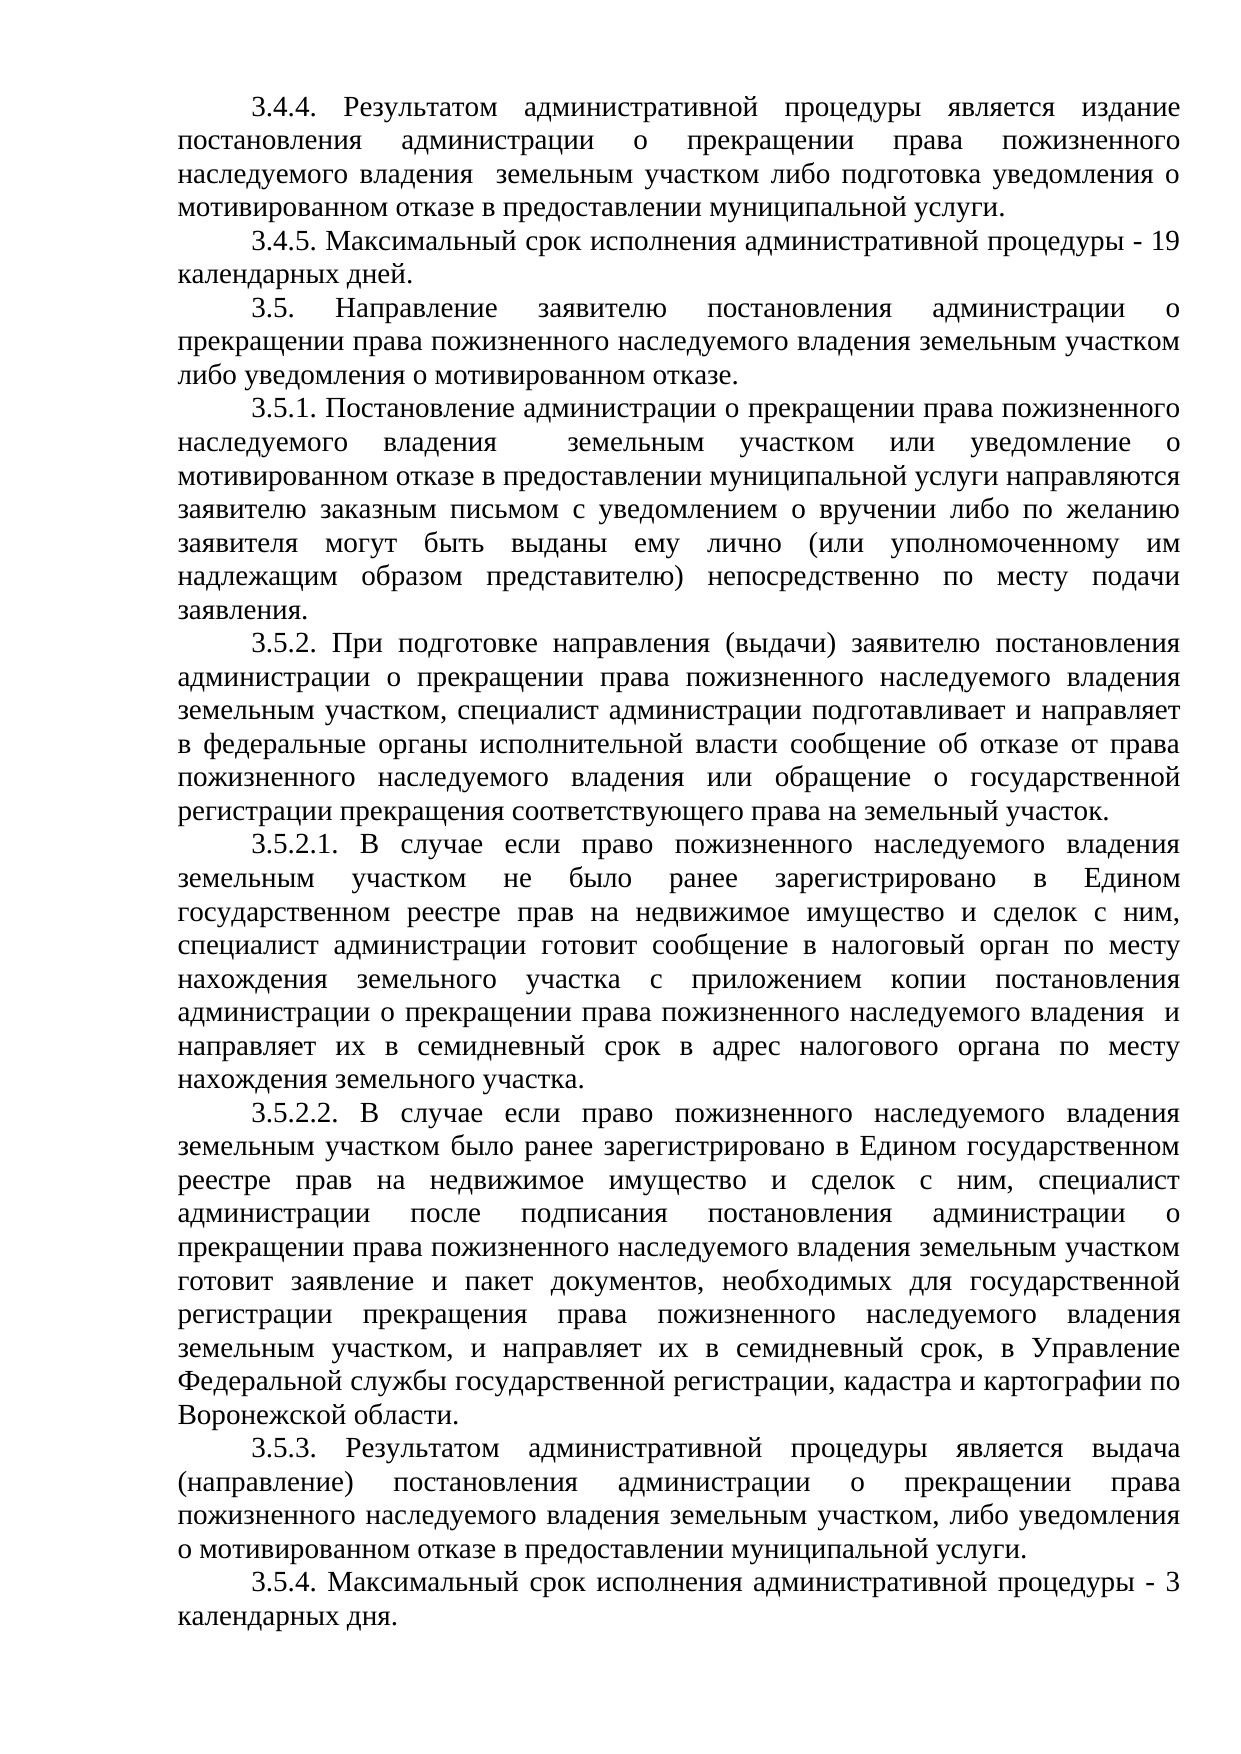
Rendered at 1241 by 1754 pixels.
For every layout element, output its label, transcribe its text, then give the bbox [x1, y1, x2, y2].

text 3.5.4. Максимальный срок исполнения административной процедуры - 3 календарных дня. [177, 1564, 1181, 1632]
text 3.5.2. При подготовке направления (выдачи) заявителю постановления администрации о прекращении права пожизненного наследуемого владения земельным участком, специалист администрации подготавливает и направляет в федеральные органы исполнительной власти сообщение об отказе от права пожизненного наследуемого владения или обращение о государственной регистрации прекращения соответствующего права на земельный участок. [177, 625, 1181, 827]
text 3.5. Направление заявителю постановления администрации о прекращении права пожизненного наследуемого владения земельным участком либо уведомления о мотивированном отказе. [177, 290, 1181, 391]
text 3.5.3. Результатом административной процедуры является выдача (направление) постановления администрации о прекращении права пожизненного наследуемого владения земельным участком, либо уведомления о мотивированном отказе в предоставлении муниципальной услуги. [177, 1430, 1181, 1564]
text 3.4.5. Максимальный срок исполнения административной процедуры - 19 календарных дней. [177, 223, 1181, 290]
text 3.5.2.1. В случае если право пожизненного наследуемого владения земельным участком не было ранее зарегистрировано в Едином государственном реестре прав на недвижимое имущество и сделок с ним, специалист администрации готовит сообщение в налоговый орган по месту нахождения земельного участка с приложением копии постановления администрации о прекращении права пожизненного наследуемого владения и направляет их в семидневный срок в адрес налогового органа по месту нахождения земельного участка. [177, 827, 1181, 1095]
text 3.5.1. Постановление администрации о прекращении права пожизненного наследуемого владения земельным участком или уведомление о мотивированном отказе в предоставлении муниципальной услуги направляются заявителю заказным письмом с уведомлением о вручении либо по желанию заявителя могут быть выданы ему лично (или уполномоченному им надлежащим образом представителю) непосредственно по месту подачи заявления. [177, 391, 1181, 625]
text 3.4.4. Результатом административной процедуры является издание постановления администрации о прекращении права пожизненного наследуемого владения земельным участком либо подготовка уведомления о мотивированном отказе в предоставлении муниципальной услуги. [177, 89, 1181, 223]
text 3.5.2.2. В случае если право пожизненного наследуемого владения земельным участком было ранее зарегистрировано в Едином государственном реестре прав на недвижимое имущество и сделок с ним, специалист администрации после подписания постановления администрации о прекращении права пожизненного наследуемого владения земельным участком готовит заявление и пакет документов, необходимых для государственной регистрации прекращения права пожизненного наследуемого владения земельным участком, и направляет их в семидневный срок, в Управление Федеральной службы государственной регистрации, кадастра и картографии по Воронежской области. [177, 1095, 1181, 1430]
